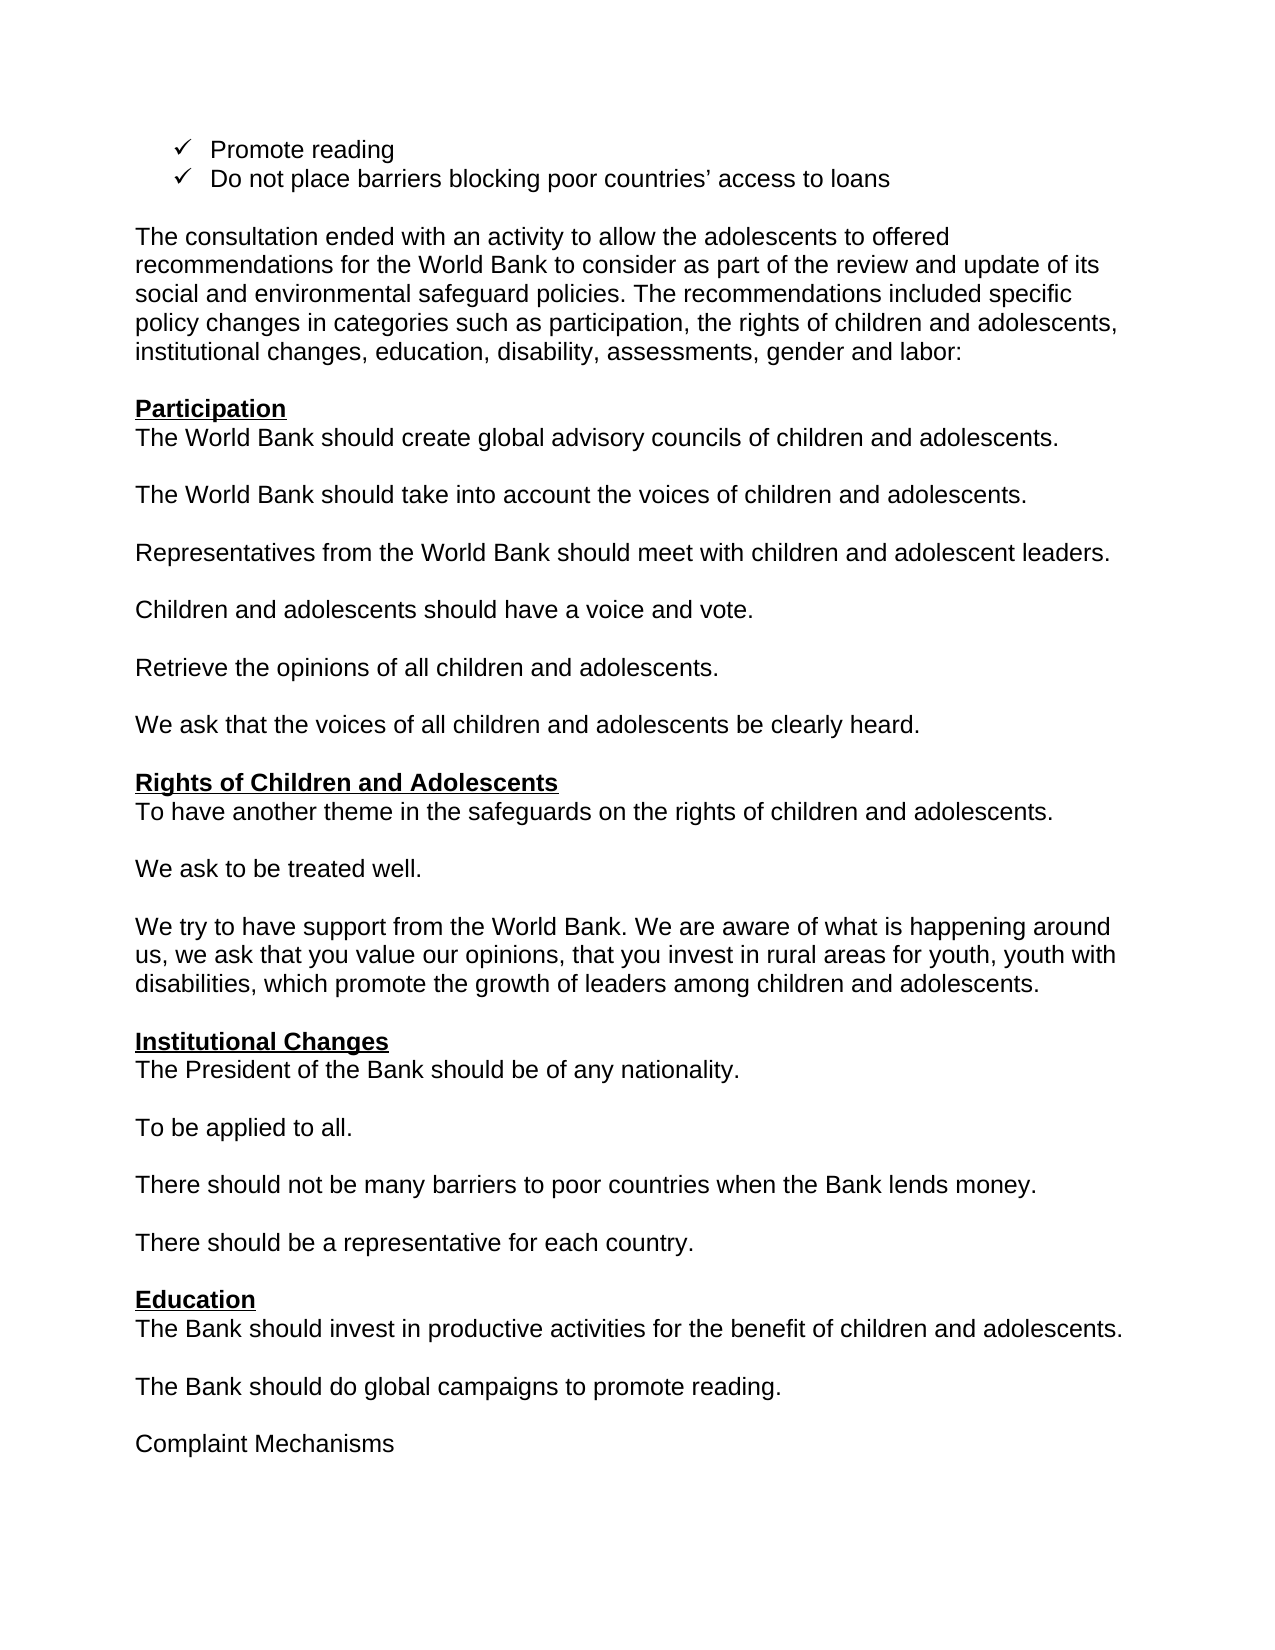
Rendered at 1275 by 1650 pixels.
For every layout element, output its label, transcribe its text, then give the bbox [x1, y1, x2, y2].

list Promote reading [172, 135, 1140, 164]
text Rights of Children and Adolescents [135, 768, 1140, 796]
text The consultation ended with an activity to allow the adolescents to offered recommendations for the World Bank to consider as part of the review and update of its social and environmental safeguard policies. The recommendations included specific policy changes in categories such as participation, the rights of children and adolescents, institutional changes, education, disability, assessments, gender and labor: [135, 221, 1140, 365]
text Representatives from the World Bank should meet with children and adolescent leaders. [135, 538, 1140, 566]
text Children and adolescents should have a voice and vote. [135, 595, 1140, 624]
text The World Bank should create global advisory councils of children and adolescents. [135, 423, 1140, 451]
text Complaint Mechanisms [135, 1429, 1140, 1458]
text Participation [135, 394, 1140, 423]
text Education [135, 1285, 1140, 1314]
text The Bank should invest in productive activities for the benefit of children and adolescents. [135, 1314, 1140, 1343]
text The Bank should do global campaigns to promote reading. [135, 1371, 1140, 1400]
text Retrieve the opinions of all children and adolescents. [135, 653, 1140, 681]
text Institutional Changes [135, 1026, 1140, 1055]
text We ask that the voices of all children and adolescents be clearly heard. [135, 710, 1140, 739]
text We try to have support from the World Bank. We are aware of what is happening around us, we ask that you value our opinions, that you invest in rural areas for youth, youth with disabilities, which promote the growth of leaders among children and adolescents. [135, 911, 1140, 998]
text To have another theme in the safeguards on the rights of children and adolescents. [135, 796, 1140, 825]
text There should not be many barriers to poor countries when the Bank lends money. [135, 1170, 1140, 1199]
text We ask to be treated well. [135, 854, 1140, 883]
text The World Bank should take into account the voices of children and adolescents. [135, 480, 1140, 509]
text To be applied to all. [135, 1113, 1140, 1141]
text There should be a representative for each country. [135, 1228, 1140, 1256]
text The President of the Bank should be of any nationality. [135, 1055, 1140, 1084]
list Do not place barriers blocking poor countries’ access to loans [172, 164, 1140, 193]
